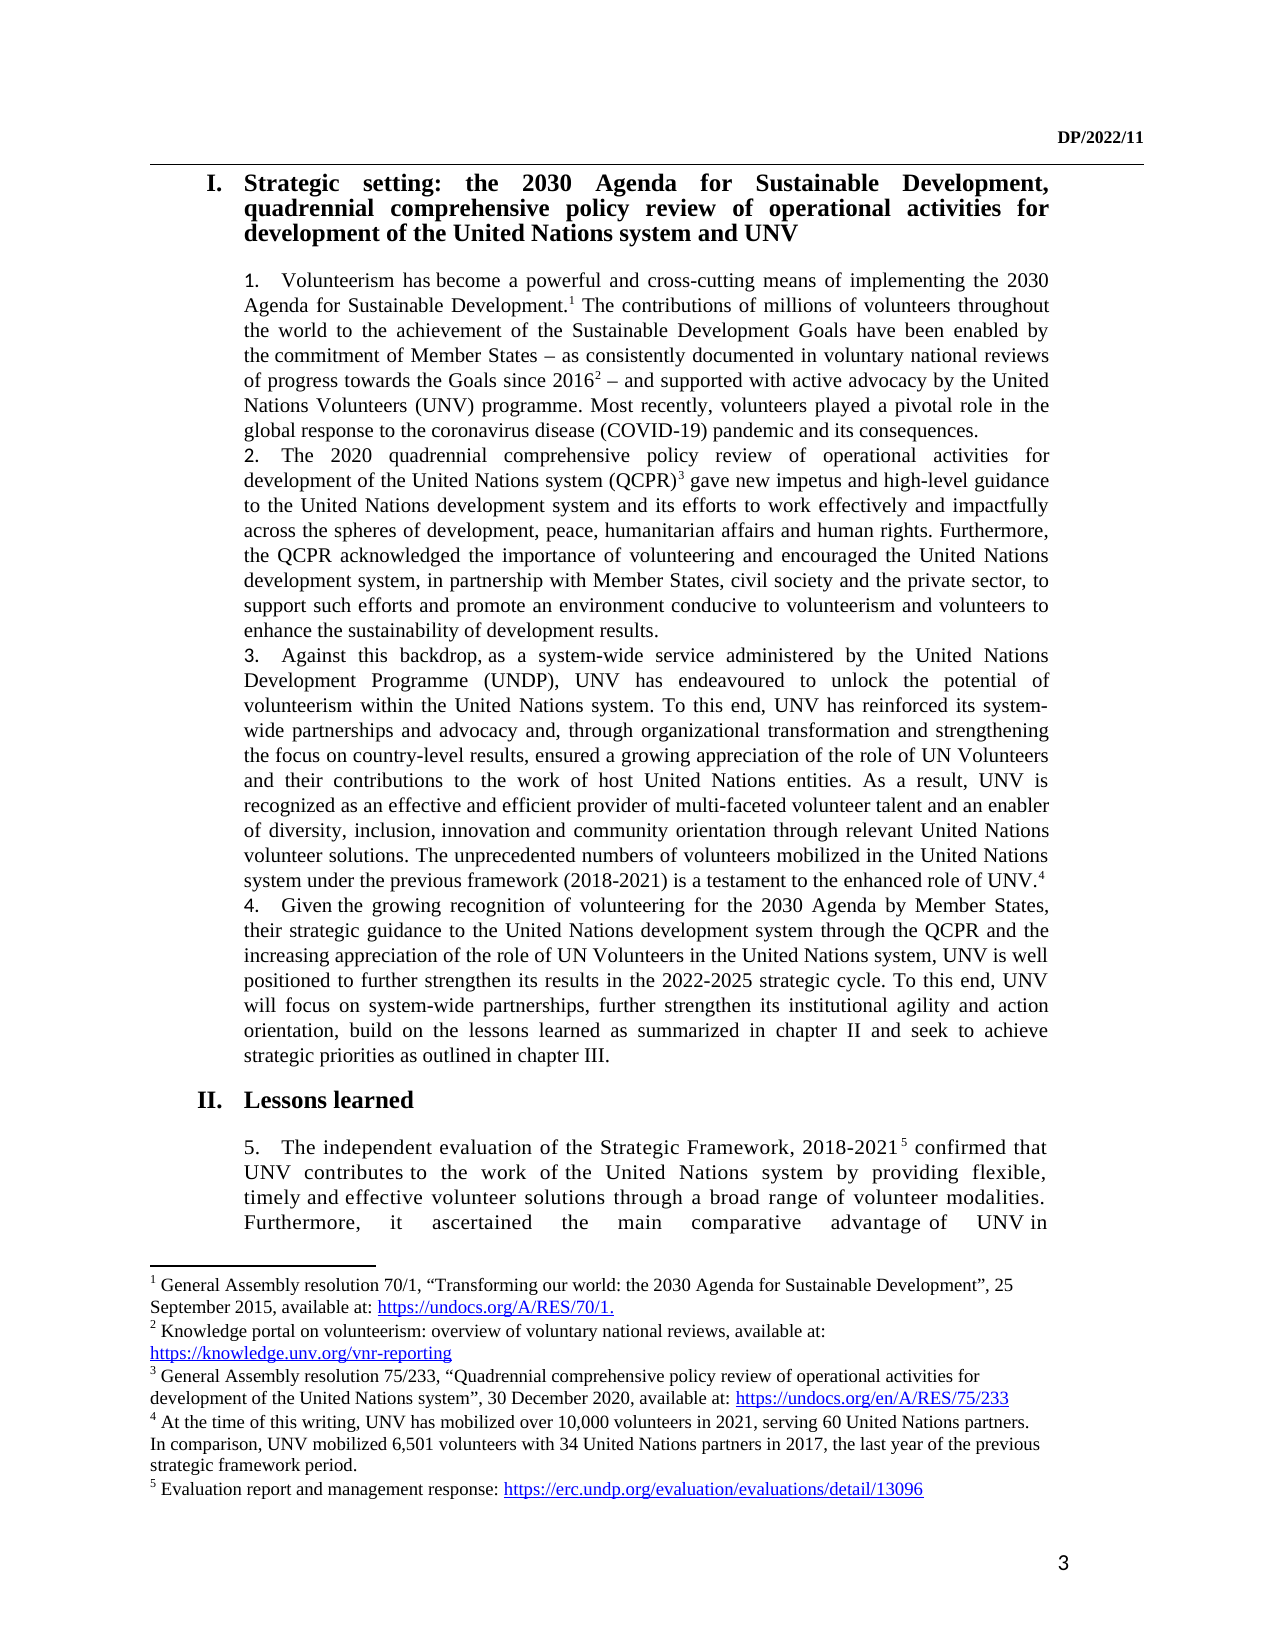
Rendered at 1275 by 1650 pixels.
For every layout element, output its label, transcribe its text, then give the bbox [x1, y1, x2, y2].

list Volunteerism has become a powerful and cross-cutting means of implementing the 2030 Agenda for Sustainable Development. The contributions of millions of volunteers throughout the world to the achievement of the Sustainable Development Goals have been enabled by the commitment of Member States – as consistently documented in voluntary national reviews of progress towards the Goals since 2016 – and supported with active advocacy by the United Nations Volunteers (UNV) programme. Most recently, volunteers played a pivotal role in the global response to the coronavirus disease (COVID-19) pandemic and its consequences. [244, 268, 1050, 443]
list The 2020 quadrennial comprehensive policy review of operational activities for development of the United Nations system (QCPR) gave new impetus and high-level guidance to the United Nations development system and its efforts to work effectively and impactfully across the spheres of development, peace, humanitarian affairs and human rights. Furthermore, the QCPR acknowledged the importance of volunteering and encouraged the United Nations development system, in partnership with Member States, civil society and the private sector, to support such efforts and promote an environment conducive to volunteerism and volunteers to enhance the sustainability of development results. [244, 443, 1050, 643]
subtitle Lessons learned [197, 1088, 1050, 1113]
list Against this backdrop, as a system-wide service administered by the United Nations Development Programme (UNDP), UNV has endeavoured to unlock the potential of volunteerism within the United Nations system. To this end, UNV has reinforced its system-wide partnerships and advocacy and, through organizational transformation and strengthening the focus on country-level results, ensured a growing appreciation of the role of UN Volunteers and their contributions to the work of host United Nations entities. As a result, UNV is recognized as an effective and efficient provider of multi-faceted volunteer talent and an enabler of diversity, inclusion, innovation and community orientation through relevant United Nations volunteer solutions. The unprecedented numbers of volunteers mobilized in the United Nations system under the previous framework (2018-2021) is a testament to the enhanced role of UNV. [244, 643, 1050, 893]
list Given the growing recognition of volunteering for the 2030 Agenda by Member States, their strategic guidance to the United Nations development system through the QCPR and the increasing appreciation of the role of UN Volunteers in the United Nations system, UNV is well positioned to further strengthen its results in the 2022-2025 strategic cycle. To this end, UNV will focus on system-wide partnerships, further strengthen its institutional agility and action orientation, build on the lessons learned as summarized in chapter II and seek to achieve strategic priorities as outlined in chapter III. [244, 893, 1050, 1068]
subtitle Strategic setting: the 2030 Agenda for Sustainable Development, quadrennial comprehensive policy review of operational activities for development of the United Nations system and UNV [206, 172, 1050, 247]
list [244, 1134, 1047, 1234]
